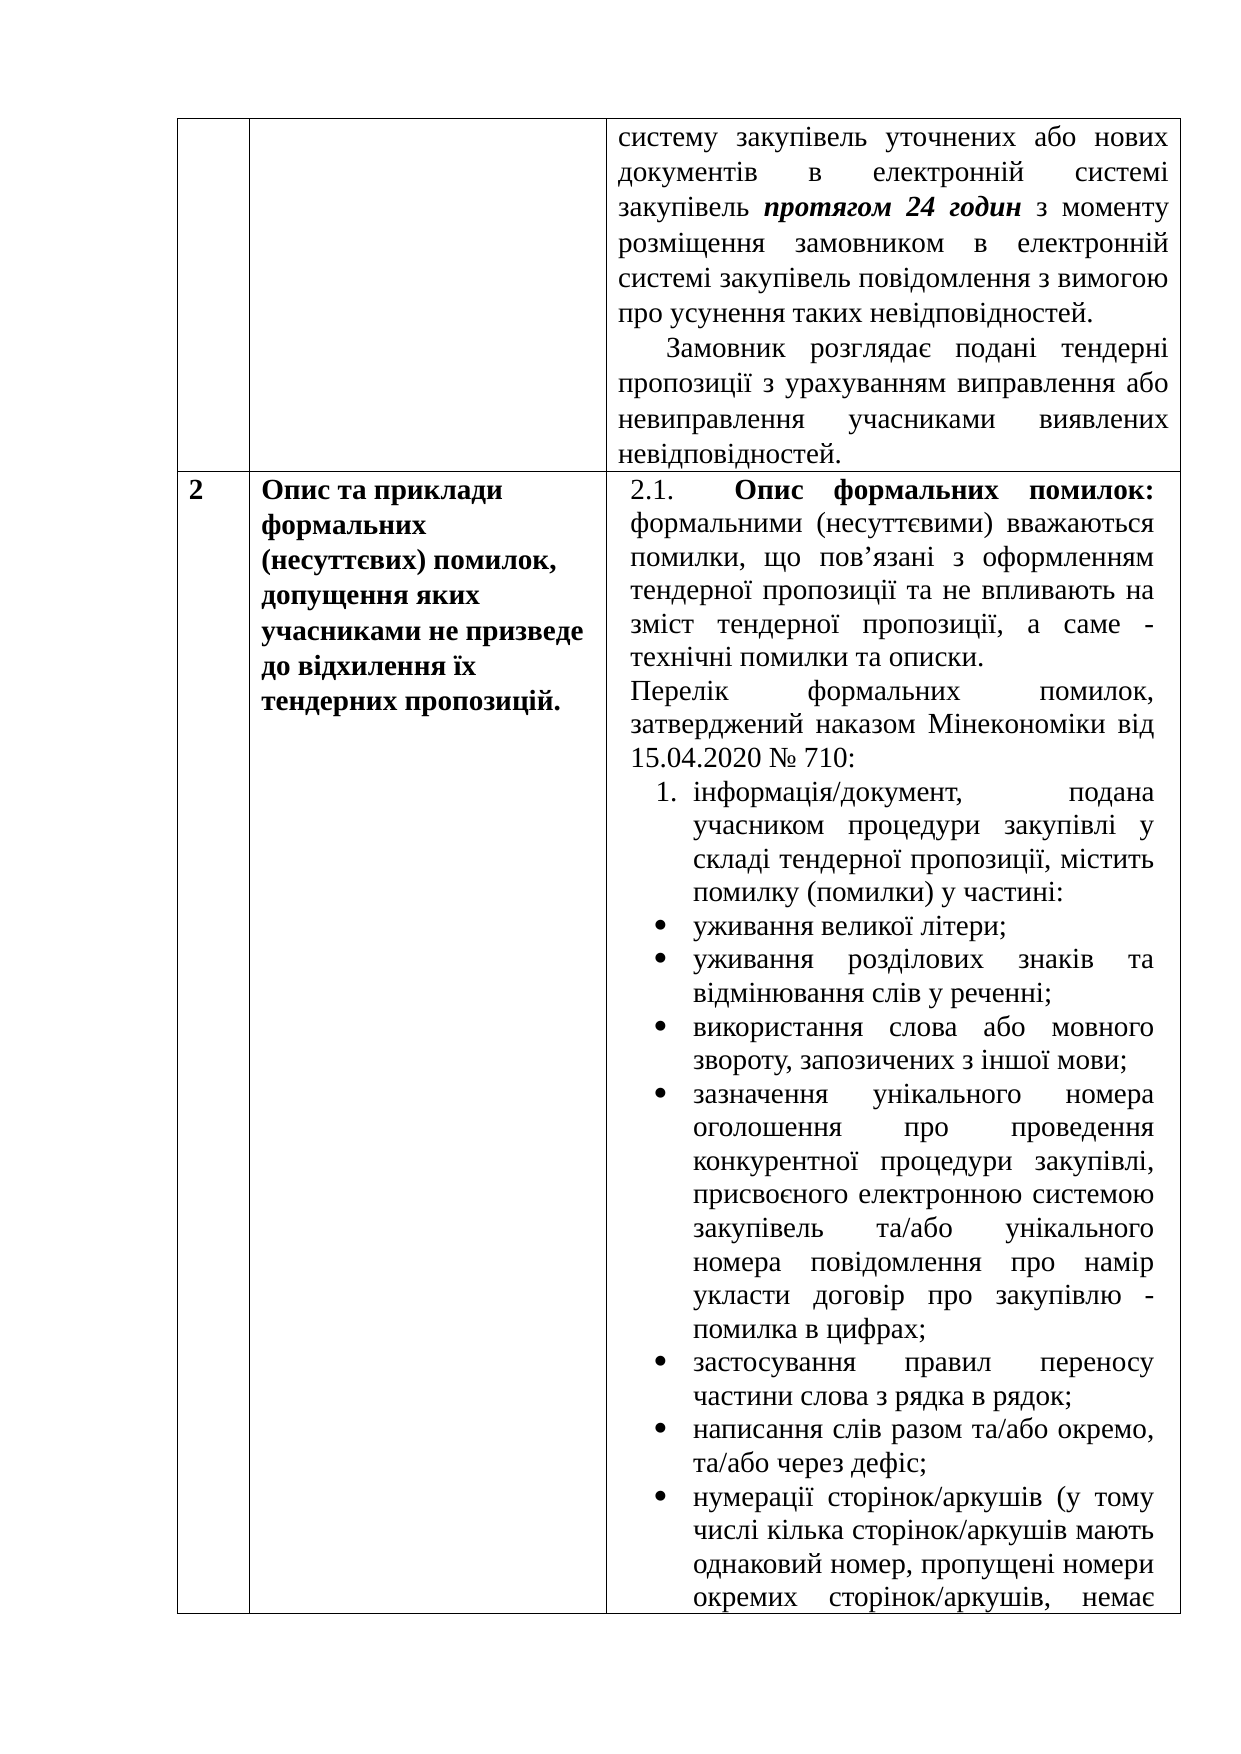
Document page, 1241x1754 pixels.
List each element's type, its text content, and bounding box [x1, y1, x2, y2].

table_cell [607, 472, 1180, 1613]
table_cell 2 [178, 472, 249, 1613]
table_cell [607, 119, 1180, 471]
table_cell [250, 119, 606, 471]
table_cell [250, 472, 606, 1613]
table_cell 1 [178, 119, 249, 471]
